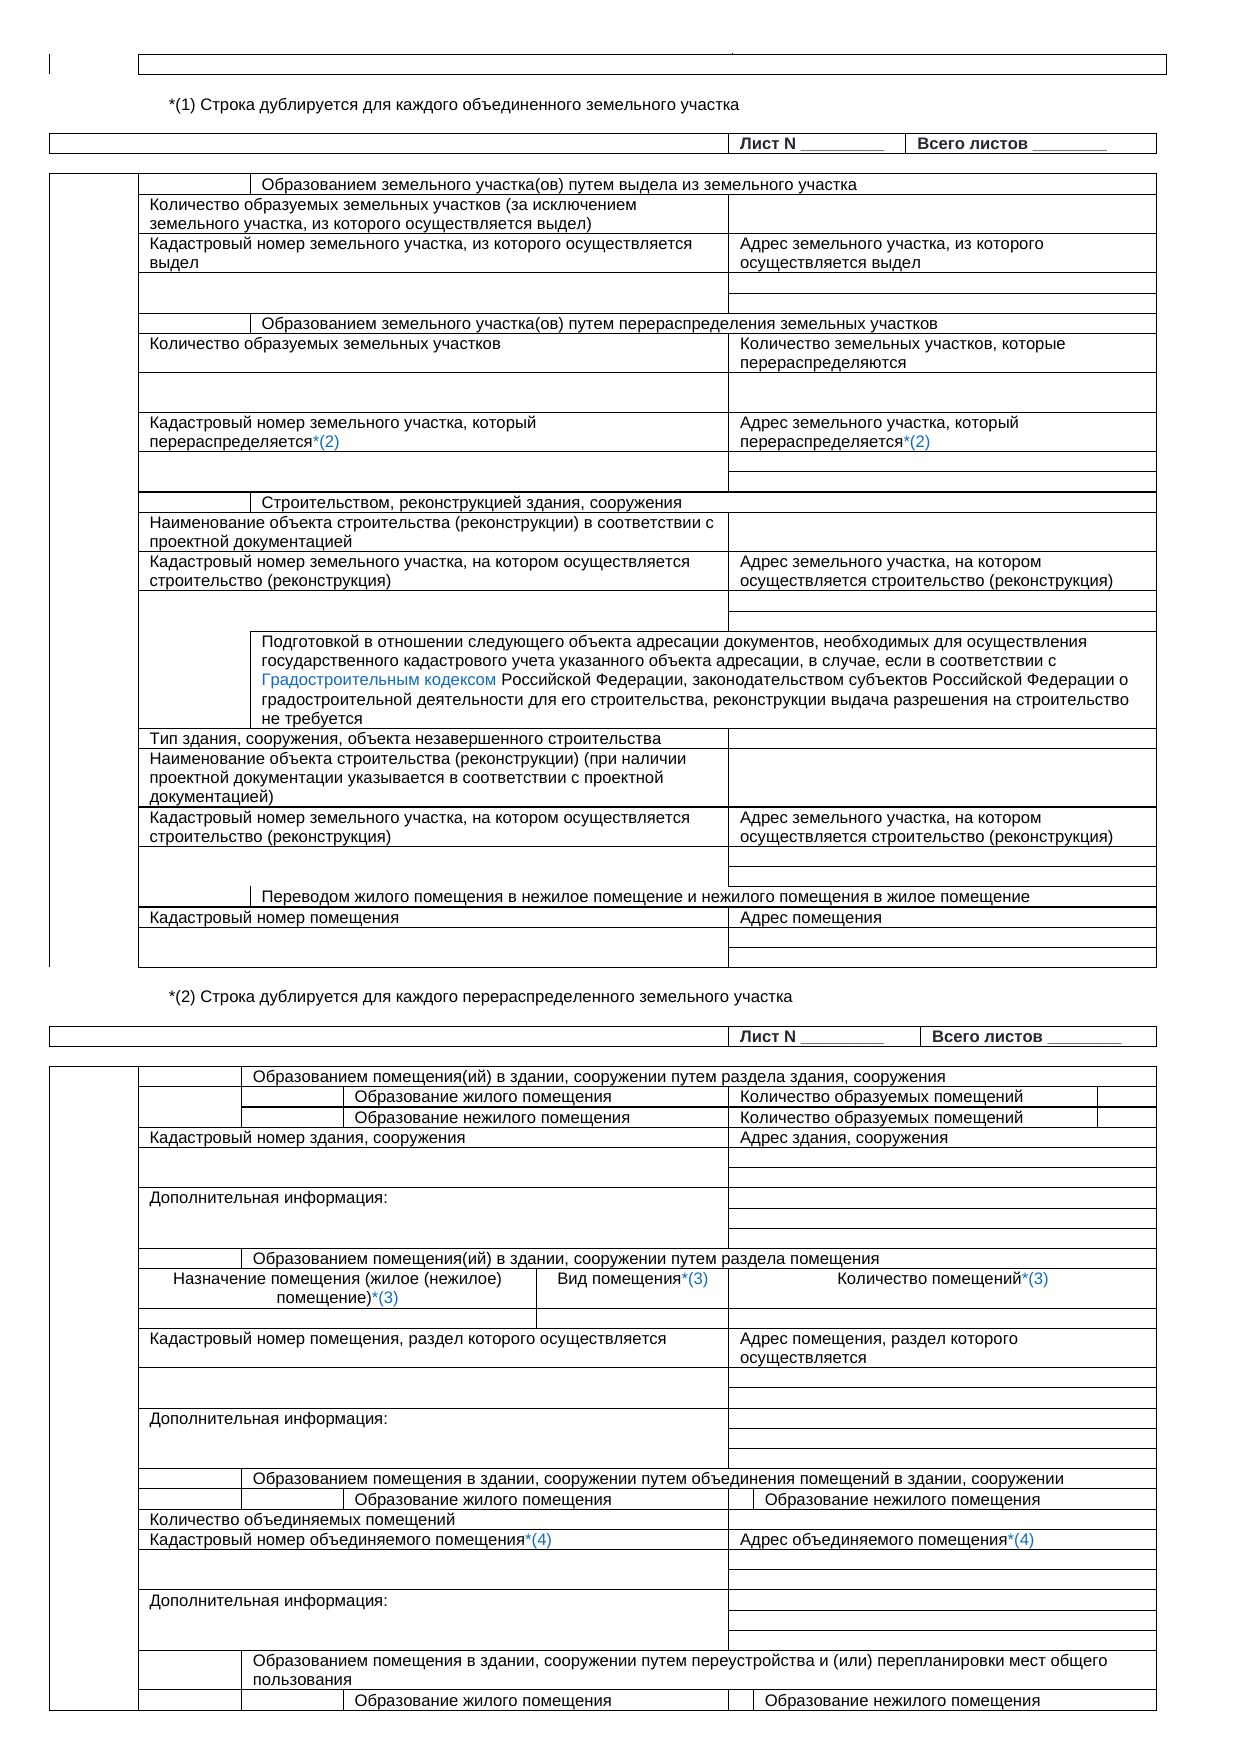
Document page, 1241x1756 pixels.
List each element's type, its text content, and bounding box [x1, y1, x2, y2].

table_cell [139, 1469, 241, 1488]
table_cell Количество помещений*(3) [729, 1269, 1156, 1307]
table_cell [729, 1409, 1156, 1428]
table_cell [1098, 1087, 1156, 1106]
table_cell [139, 273, 728, 313]
table_cell Дополнительная информация: [139, 1188, 728, 1248]
table_cell [139, 1148, 728, 1187]
table_cell Адрес земельного участка, из которого осуществляется выдел [729, 234, 1156, 272]
table_cell Кадастровый номер земельного участка, который перераспределяется*(2) [139, 413, 728, 451]
table_cell [729, 195, 1156, 233]
table_cell [139, 373, 728, 412]
table_cell Наименование объекта строительства (реконструкции) (при наличии проектной документации указывается в соответствии с проектной документацией) [139, 749, 728, 806]
table_header Образованием земельного участка(ов) путем выдела из земельного участка [251, 174, 1156, 193]
table_cell [139, 1309, 536, 1328]
table_cell Образование нежилого помещения [754, 1489, 1156, 1508]
table_cell [729, 1550, 1156, 1569]
table_cell [139, 631, 250, 728]
table_cell [729, 1168, 1156, 1187]
table_cell Образование жилого помещения [344, 1690, 728, 1709]
table_header Лист N _________ [729, 134, 905, 153]
table_cell [139, 1690, 241, 1709]
table_cell Образованием помещения в здании, сооружении путем объединения помещений в здании, сооружении [242, 1469, 1156, 1488]
table_cell [139, 847, 728, 886]
table_header [50, 134, 728, 153]
table_cell [139, 886, 250, 906]
table_cell Адрес земельного участка, на котором осуществляется строительство (реконструкция) [729, 808, 1156, 846]
table_cell [729, 1590, 1156, 1609]
table_cell [729, 1510, 1156, 1529]
table_cell [139, 1550, 728, 1589]
table_cell [729, 1429, 1156, 1448]
table_cell Кадастровый номер помещения, раздел которого осуществляется [139, 1329, 728, 1367]
table_cell [729, 373, 1156, 412]
table_cell [733, 55, 1166, 74]
table_cell Образование нежилого помещения [344, 1108, 728, 1127]
table_cell Тип здания, сооружения, объекта незавершенного строительства [139, 729, 728, 748]
table_cell [729, 1449, 1156, 1468]
table_cell Адрес помещения [729, 908, 1156, 927]
table_cell [729, 928, 1156, 947]
text *(2) Строка дублируется для каждого перераспределенного земельного участка [94, 987, 1190, 1006]
table_cell Образованием помещения в здании, сооружении путем переустройства и (или) перепланировки мест общего пользования [242, 1651, 1156, 1689]
table_cell [139, 1249, 241, 1268]
table_header [50, 174, 138, 967]
table_cell [139, 1489, 241, 1508]
table_cell [139, 493, 250, 512]
table_cell Образованием помещения(ий) в здании, сооружении путем раздела помещения [242, 1249, 1156, 1268]
table_cell [729, 1309, 1156, 1328]
table_cell Кадастровый номер здания, сооружения [139, 1128, 728, 1147]
table_cell Вид помещения*(3) [537, 1269, 728, 1307]
table_cell [729, 294, 1156, 313]
table_cell [729, 1229, 1156, 1248]
table_header [139, 174, 250, 193]
table_cell Переводом жилого помещения в нежилое помещение и нежилого помещения в жилое помещение [251, 886, 1156, 906]
table_cell [729, 1388, 1156, 1407]
table_cell Количество образуемых помещений [729, 1087, 1097, 1106]
table_cell [537, 1309, 728, 1328]
table_cell [729, 729, 1156, 748]
table_header Образованием помещения(ий) в здании, сооружении путем раздела здания, сооружения [242, 1067, 1156, 1086]
table_cell Адрес здания, сооружения [729, 1128, 1156, 1147]
table_cell [139, 55, 732, 74]
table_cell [139, 1590, 728, 1650]
text *(1) Строка дублируется для каждого объединенного земельного участка [94, 94, 1190, 114]
table_cell Подготовкой в отношении следующего объекта адресации документов, необходимых для осуществления государственного кадастрового учета указанного объекта адресации, в случае, если в соответствии с Градостроительным кодексом Российской Федерации, законодательством субъектов Российской Федерации о градостроительной деятельности для его строительства, реконструкции выдача разрешения на строительство не требуется [251, 632, 1156, 728]
table_cell [242, 1087, 343, 1106]
table_cell [729, 867, 1156, 886]
table_cell Образование жилого помещения [344, 1489, 728, 1508]
table_cell [139, 314, 250, 333]
table_cell [729, 948, 1156, 967]
table_cell [729, 1611, 1156, 1630]
table_cell Количество образуемых земельных участков (за исключением земельного участка, из которого осуществляется выдел) [139, 195, 728, 233]
table_cell [729, 1148, 1156, 1167]
table_cell Адрес помещения, раздел которого осуществляется [729, 1329, 1156, 1367]
table_cell Количество образуемых земельных участков [139, 334, 728, 372]
table_cell Кадастровый номер земельного участка, из которого осуществляется выдел [139, 234, 728, 272]
table_cell [729, 1209, 1156, 1228]
table_cell Количество объединяемых помещений [139, 1510, 728, 1529]
table_header [50, 1067, 138, 1709]
table_cell Адрес объединяемого помещения*(4) [729, 1530, 1156, 1549]
table_cell [139, 1087, 241, 1127]
table_cell Адрес земельного участка, который перераспределяется*(2) [729, 413, 1156, 451]
table_header [50, 1027, 728, 1046]
table_cell [729, 273, 1156, 292]
table_cell [729, 1570, 1156, 1589]
table_cell [729, 749, 1156, 806]
table_cell Адрес земельного участка, на котором осуществляется строительство (реконструкция) [729, 552, 1156, 590]
table_cell Строительством, реконструкцией здания, сооружения [251, 493, 1156, 512]
table_cell [729, 452, 1156, 471]
table_cell [729, 1631, 1156, 1650]
table_header Всего листов ________ [921, 1027, 1156, 1046]
table_header Всего листов ________ [906, 134, 1156, 153]
table_cell Наименование объекта строительства (реконструкции) в соответствии с проектной документацией [139, 513, 728, 551]
table_cell [729, 513, 1156, 551]
table_cell [729, 1489, 753, 1508]
table_cell [729, 612, 1156, 631]
table_cell [242, 1108, 343, 1127]
table_cell Количество земельных участков, которые перераспределяются [729, 334, 1156, 372]
table_cell [139, 591, 728, 631]
table_cell Количество образуемых помещений [729, 1108, 1097, 1127]
table_cell [242, 1690, 343, 1709]
table_cell Дополнительная информация: [139, 1409, 728, 1468]
table_cell [139, 1368, 728, 1407]
table_cell [139, 452, 728, 491]
table_header [139, 1067, 241, 1086]
table_cell Кадастровый номер объединяемого помещения*(4) [139, 1530, 728, 1549]
table_cell [729, 1690, 753, 1709]
table_cell [729, 1368, 1156, 1387]
table_cell [1098, 1108, 1156, 1127]
table_header Лист N _________ [729, 1027, 920, 1046]
table_cell Образование жилого помещения [344, 1087, 728, 1106]
table_cell [729, 847, 1156, 866]
table_cell Назначение помещения (жилое (нежилое) помещение)*(3) [139, 1269, 536, 1307]
table_cell Кадастровый номер помещения [139, 908, 728, 927]
table_cell [139, 1651, 241, 1689]
table_cell [139, 928, 728, 967]
table_cell Образованием земельного участка(ов) путем перераспределения земельных участков [251, 314, 1156, 333]
table_cell Кадастровый номер земельного участка, на котором осуществляется строительство (реконструкция) [139, 808, 728, 846]
table_cell [729, 591, 1156, 611]
table_cell [729, 472, 1156, 491]
table_cell Кадастровый номер земельного участка, на котором осуществляется строительство (реконструкция) [139, 552, 728, 590]
table_cell [729, 1188, 1156, 1207]
table_cell Образование нежилого помещения [754, 1690, 1156, 1709]
table_cell [242, 1489, 343, 1508]
